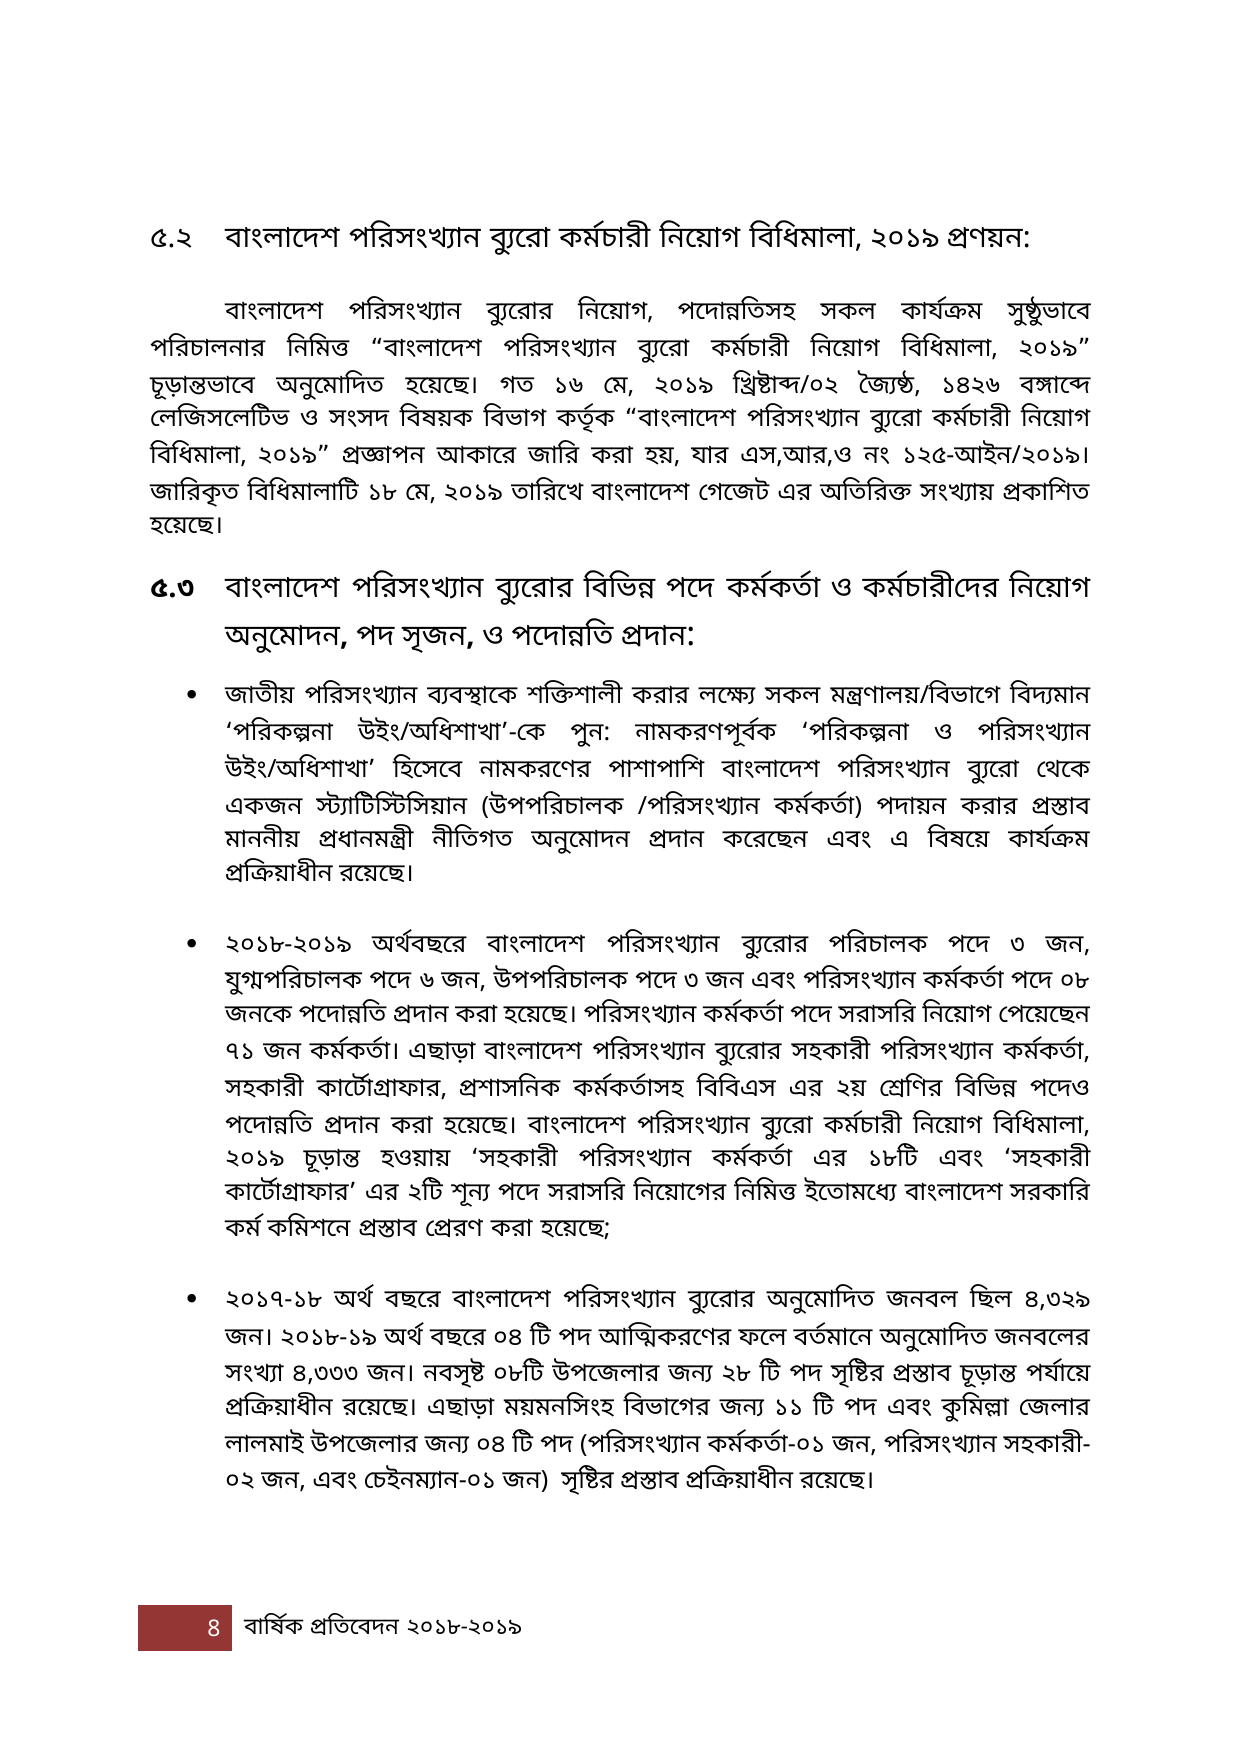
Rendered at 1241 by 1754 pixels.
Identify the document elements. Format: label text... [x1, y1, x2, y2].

text ৫.২ বাংলাদেশ পরিসংখ্যান ব্যুরো কর্মচারী নিয়োগ বিধিমালা, ২০১৯ প্রণয়ন: [150, 216, 1090, 259]
text বাংলাদেশ পরিসংখ্যান ব্যুরোর নিয়োগ, পদোন্নতিসহ সকল কার্যক্রম সুষ্ঠুভাবে পরিচালনার নিমিত্ত “বাংলাদেশ পরিসংখ্যান ব্যুরো কর্মচারী নিয়োগ বিধিমালা, ২০১৯” চূড়ান্তভাবে অনুমোদিত হয়েছে। গত ১৬ মে, ২০১৯ খ্রিষ্টাব্দ/০২ জ্যৈষ্ঠ, ১৪২৬ বঙ্গাব্দে লেজিসলেটিভ ও সংসদ বিষয়ক বিভাগ কর্তৃক “বাংলাদেশ পরিসংখ্যান ব্যুরো কর্মচারী নিয়োগ বিধিমালা, ২০১৯” প্রজ্ঞাপন আকারে জারি করা হয়, যার এস,আর,ও নং ১২৫-আইন/২০১৯। জারিকৃত বিধিমালাটি ১৮ মে, ২০১৯ তারিখে বাংলাদেশ গেজেট এর অতিরিক্ত সংখ্যায় প্রকাশিত হয়েছে। [150, 292, 1090, 544]
text ৫.৩ বাংলাদেশ পরিসংখ্যান ব্যুরোর বিভিন্ন পদে কর্মকর্তা ও কর্মচারীদের নিয়োগ অনুমোদন, পদ সৃজন, ও পদোন্নতি প্রদান: [150, 567, 1090, 657]
list ২০১৭-১৮ অর্থ বছরে বাংলাদেশ পরিসংখ্যান ব্যুরোর অনুমোদিত জনবল ছিল ৪,৩২৯ জন। ২০১৮-১৯ অর্থ বছরে ০৪ টি পদ আত্মিকরণের ফলে বর্তমানে অনুমোদিত জনবলের সংখ্যা ৪,৩৩৩ জন। নবসৃষ্ট ০৮টি উপজেলার জন্য ২৮ টি পদ সৃষ্টির প্রস্তাব চূড়ান্ত পর্যায়ে প্রক্রিয়াধীন রয়েছে। এছাড়া ময়মনসিংহ বিভাগের জন্য ১১ টি পদ এবং কুমিল্লা জেলার লালমাই উপজেলার জন্য ০৪ টি পদ (পরিসংখ্যান কর্মকর্তা-০১ জন, পরিসংখ্যান সহকারী-০২ জন, এবং চেইনম্যান-০১ জন) সৃষ্টির প্রস্তাব প্রক্রিয়াধীন রয়েছে। [187, 1281, 1090, 1499]
list জাতীয় পরিসংখ্যান ব্যবস্থাকে শক্তিশালী করার লক্ষ্যে সকল মন্ত্রণালয়/বিভাগে বিদ্যমান ‘পরিকল্পনা উইং/অধিশাখা’-কে পুন: নামকরণপূর্বক ‘পরিকল্পনা ও পরিসংখ্যান উইং/অধিশাখা’ হিসেবে নামকরণের পাশাপাশি বাংলাদেশ পরিসংখ্যান ব্যুরো থেকে একজন স্ট্যাটিস্টিসিয়ান (উপপরিচালক /পরিসংখ্যান কর্মকর্তা) পদায়ন করার প্রস্তাব মাননীয় প্রধানমন্ত্রী নীতিগত অনুমোদন প্রদান করেছেন এবং এ বিষয়ে কার্যক্রম প্রক্রিয়াধীন রয়েছে। [187, 677, 1090, 891]
list ২০১৮-২০১৯ অর্থবছরে বাংলাদেশ পরিসংখ্যান ব্যুরোর পরিচালক পদে ৩ জন, যুগ্মপরিচালক পদে ৬ জন, উপপরিচালক পদে ৩ জন এবং পরিসংখ্যান কর্মকর্তা পদে ০৮ জনকে পদোন্নতি প্রদান করা হয়েছে। পরিসংখ্যান কর্মকর্তা পদে সরাসরি নিয়োগ পেয়েছেন ৭১ জন কর্মকর্তা। এছাড়া বাংলাদেশ পরিসংখ্যান ব্যুরোর সহকারী পরিসংখ্যান কর্মকর্তা, সহকারী কার্টোগ্রাফার, প্রশাসনিক কর্মকর্তাসহ বিবিএস এর ২য় শ্রেণির বিভিন্ন পদেও পদোন্নতি প্রদান করা হয়েছে। বাংলাদেশ পরিসংখ্যান ব্যুরো কর্মচারী নিয়োগ বিধিমালা, ২০১৯ চূড়ান্ত হওয়ায় ‘সহকারী পরিসংখ্যান কর্মকর্তা এর ১৮টি এবং ‘সহকারী কার্টোগ্রাফার’ এর ২টি শূন্য পদে সরাসরি নিয়োগের নিমিত্ত ইতোমধ্যে বাংলাদেশ সরকারি কর্ম কমিশনে প্রস্তাব প্রেরণ করা হয়েছে; [187, 925, 1090, 1247]
